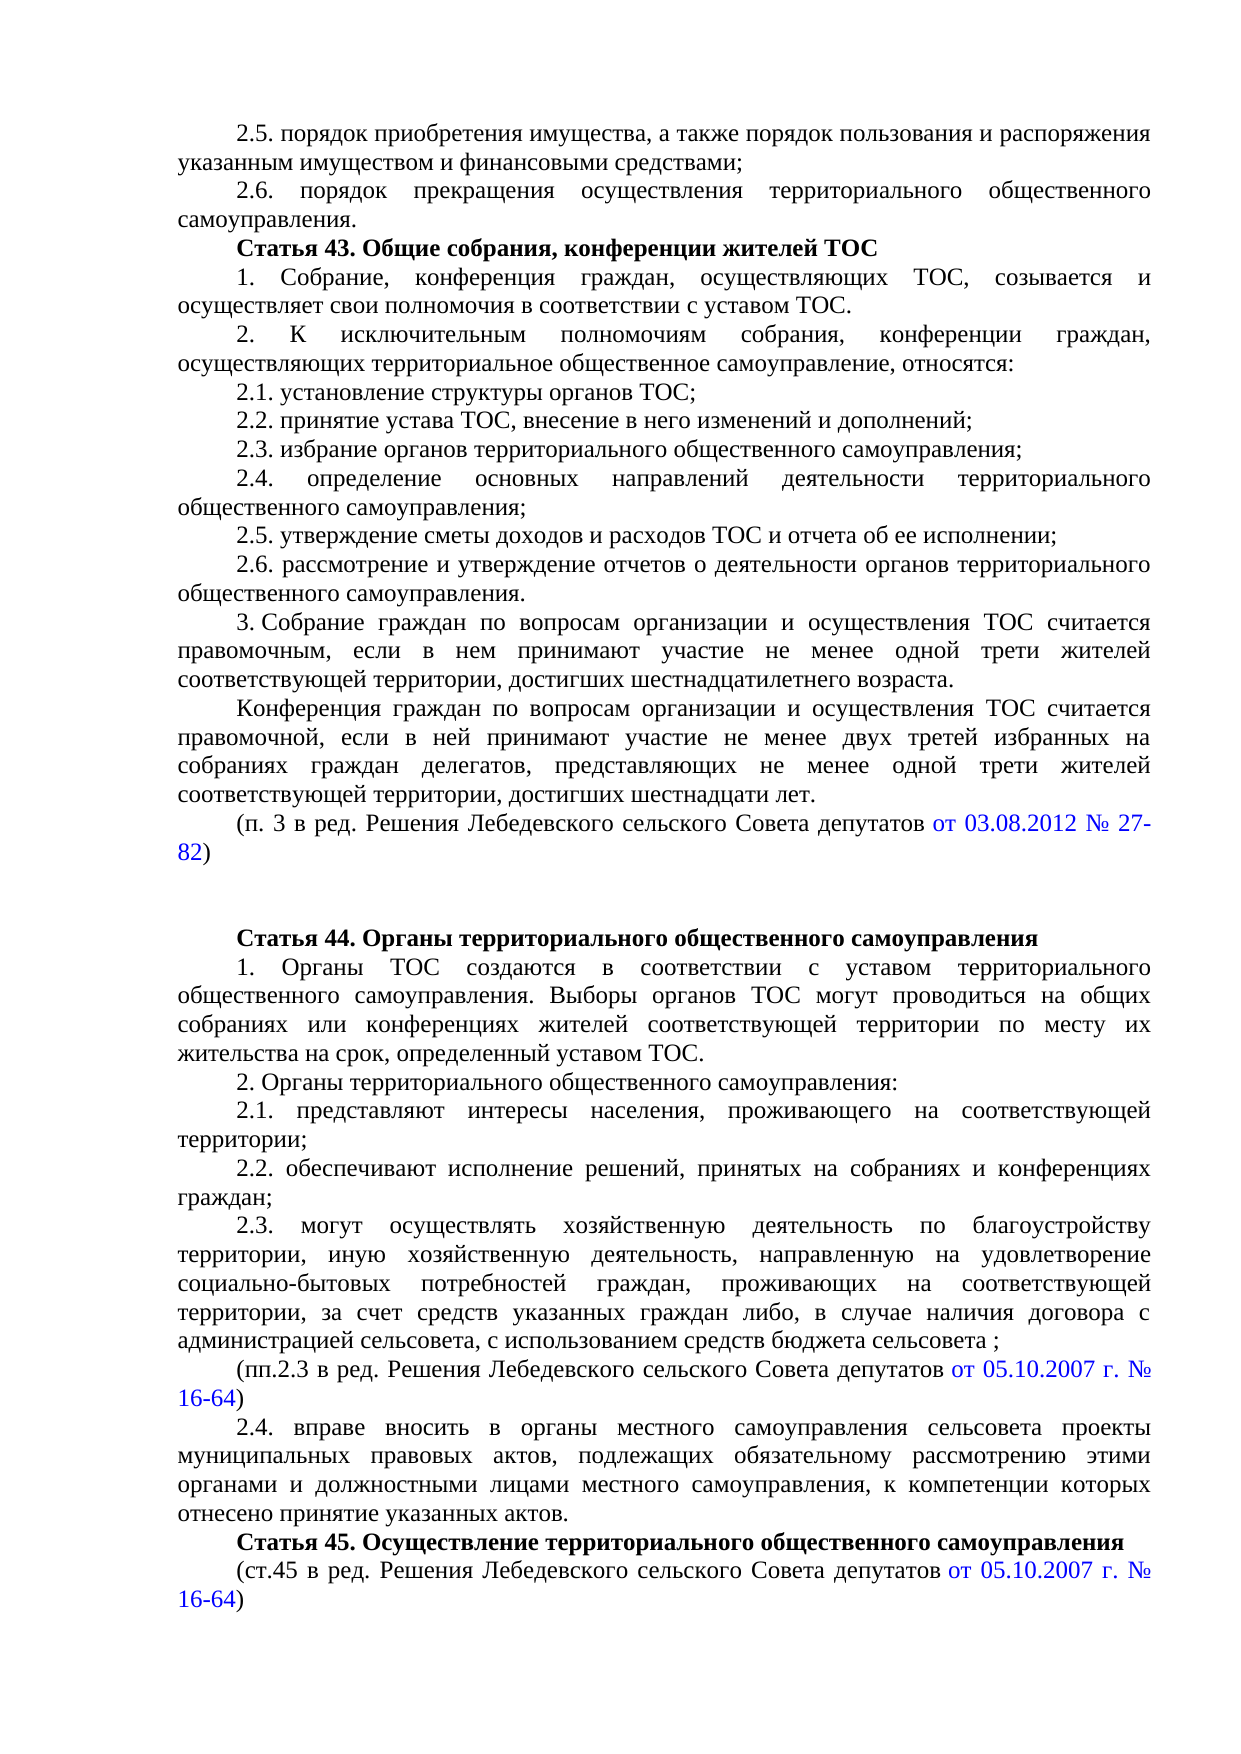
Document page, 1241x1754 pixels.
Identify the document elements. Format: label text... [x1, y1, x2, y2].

text 2.5. порядок приобретения имущества, а также порядок пользования и распоряжения указанным имуществом и финансовыми средствами; [177, 118, 1152, 176]
text (ст.45 в ред. Решения Лебедевского сельского Совета депутатов от 05.10.2007 г. № 16-64) [177, 1556, 1152, 1613]
text Статья 44. Органы территориального общественного самоуправления [177, 923, 1152, 952]
text Статья 43. Общие собрания, конференции жителей ТОС [177, 233, 1152, 262]
text 2.5. утверждение сметы доходов и расходов ТОС и отчета об ее исполнении; [177, 521, 1152, 549]
text Конференция граждан по вопросам организации и осуществления ТОС считается правомочной, если в ней принимают участие не менее двух третей избранных на собраниях граждан делегатов, представляющих не менее одной трети жителей соответствующей территории, достигших шестнадцати лет. [177, 693, 1152, 808]
text 2. Органы территориального общественного самоуправления: [177, 1067, 1152, 1096]
text 2.6. рассмотрение и утверждение отчетов о деятельности органов территориального общественного самоуправления. [177, 549, 1152, 607]
text 2.4. определение основных направлений деятельности территориального общественного самоуправления; [177, 463, 1152, 521]
text 3. Собрание граждан по вопросам организации и осуществления ТОС считается правомочным, если в нем принимают участие не менее одной трети жителей соответствующей территории, достигших шестнадцатилетнего возраста. [177, 607, 1152, 693]
text 2.2. принятие устава ТОС, внесение в него изменений и дополнений; [177, 406, 1152, 434]
text 2.6. порядок прекращения осуществления территориального общественного самоуправления. [177, 176, 1152, 233]
text 2. К исключительным полномочиям собрания, конференции граждан, осуществляющих территориальное общественное самоуправление, относятся: [177, 319, 1152, 377]
text 1. Органы ТОС создаются в соответствии с уставом территориального общественного самоуправления. Выборы органов ТОС могут проводиться на общих собраниях или конференциях жителей соответствующей территории по месту их жительства на срок, определенный уставом ТОС. [177, 952, 1152, 1067]
text Статья 45. Осуществление территориального общественного самоуправления [177, 1527, 1152, 1556]
text 2.2. обеспечивают исполнение решений, принятых на собраниях и конференциях граждан; [177, 1153, 1152, 1211]
text 1. Собрание, конференция граждан, осуществляющих ТОС, созывается и осуществляет свои полномочия в соответствии с уставом ТОС. [177, 262, 1152, 319]
text 2.3. могут осуществлять хозяйственную деятельность по благоустройству территории, иную хозяйственную деятельность, направленную на удовлетворение социально-бытовых потребностей граждан, проживающих на соответствующей территории, за счет средств указанных граждан либо, в случае наличия договора с администрацией сельсовета, с использованием средств бюджета сельсовета ; [177, 1211, 1152, 1354]
text (пп.2.3 в ред. Решения Лебедевского сельского Совета депутатов от 05.10.2007 г. № 16-64) [177, 1354, 1152, 1412]
text 2.1. установление структуры органов ТОС; [177, 377, 1152, 406]
text 2.3. избрание органов территориального общественного самоуправления; [177, 434, 1152, 463]
text 2.4. вправе вносить в органы местного самоуправления сельсовета проекты муниципальных правовых актов, подлежащих обязательному рассмотрению этими органами и должностными лицами местного самоуправления, к компетенции которых отнесено принятие указанных актов. [177, 1412, 1152, 1527]
text (п. 3 в ред. Решения Лебедевского сельского Совета депутатов от 03.08.2012 № 27-82) [177, 808, 1152, 866]
text 2.1. представляют интересы населения, проживающего на соответствующей территории; [177, 1096, 1152, 1153]
